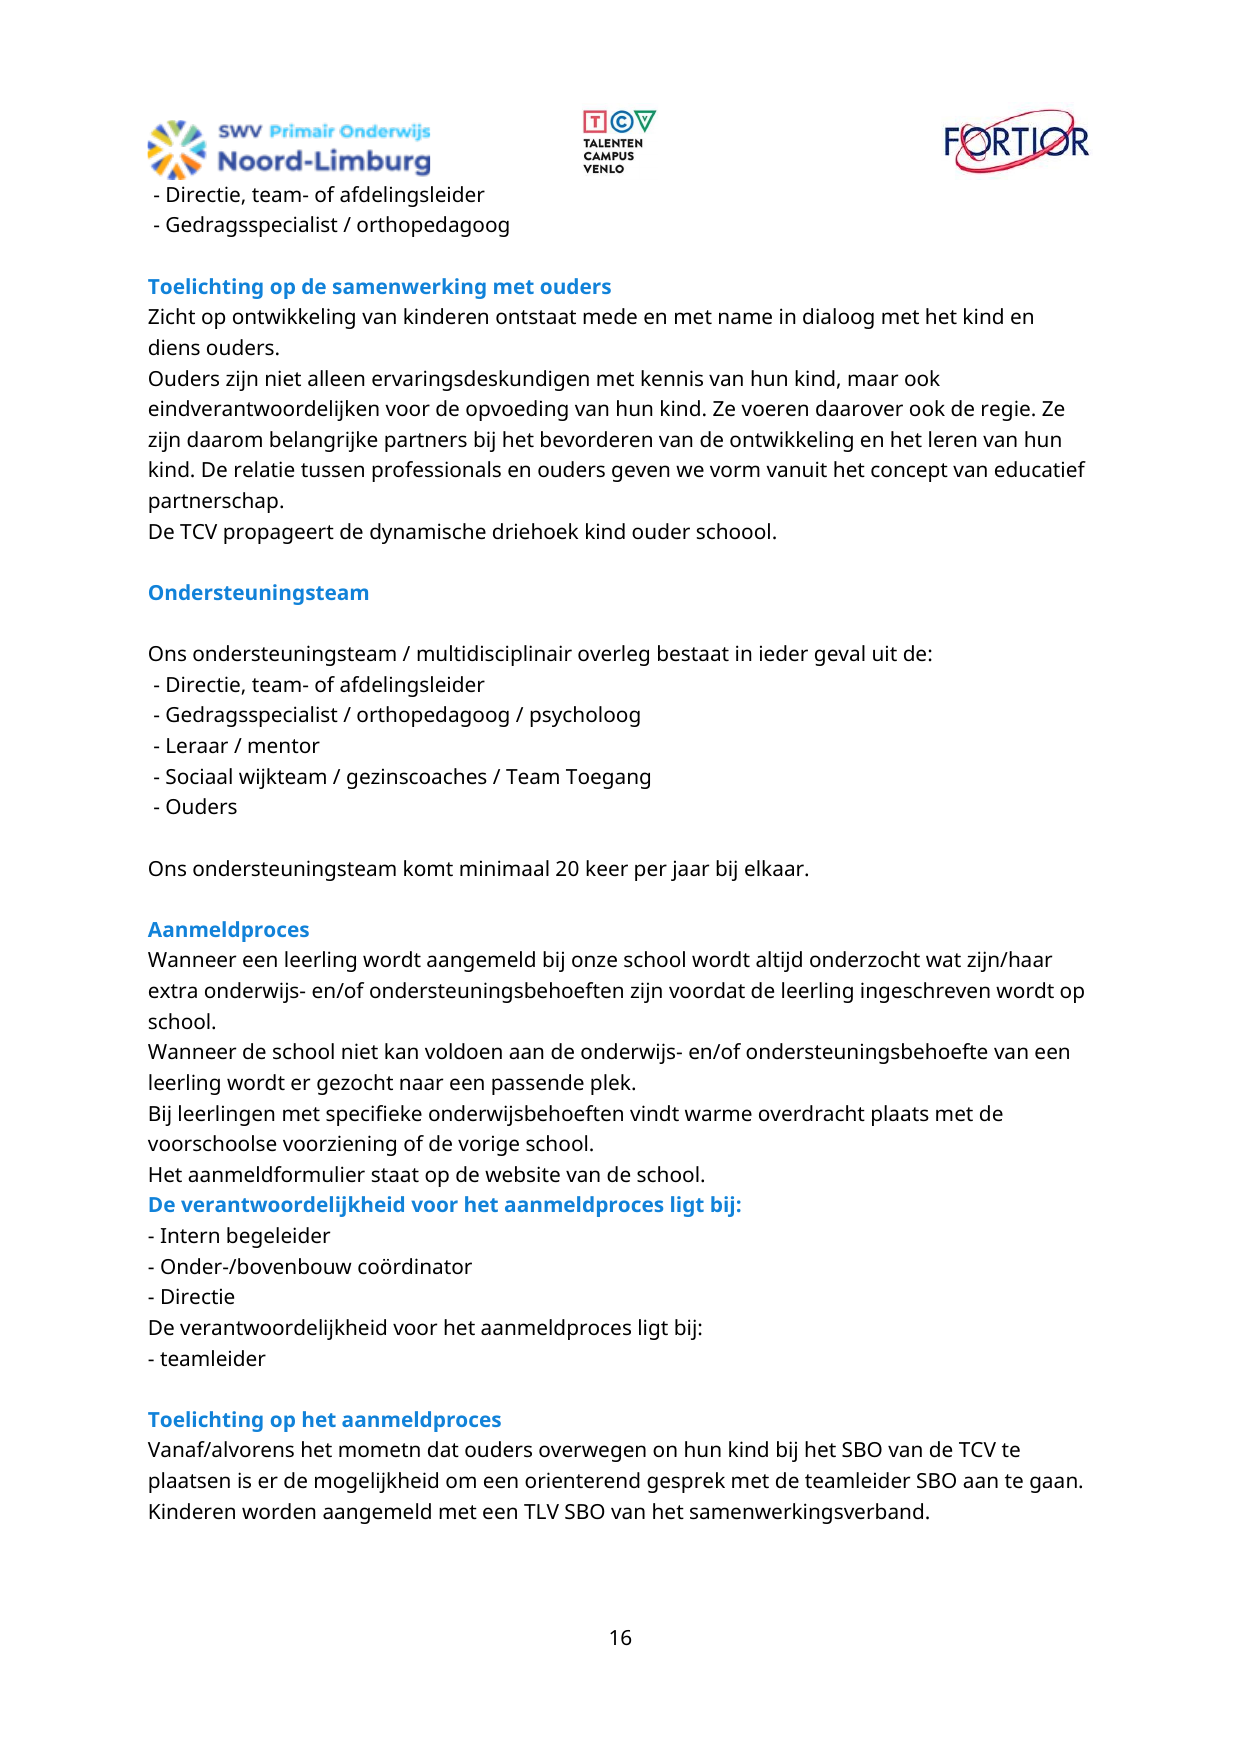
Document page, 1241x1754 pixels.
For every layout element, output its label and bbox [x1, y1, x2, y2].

picture [581, 103, 659, 180]
picture [941, 102, 1093, 180]
picture [147, 120, 431, 180]
